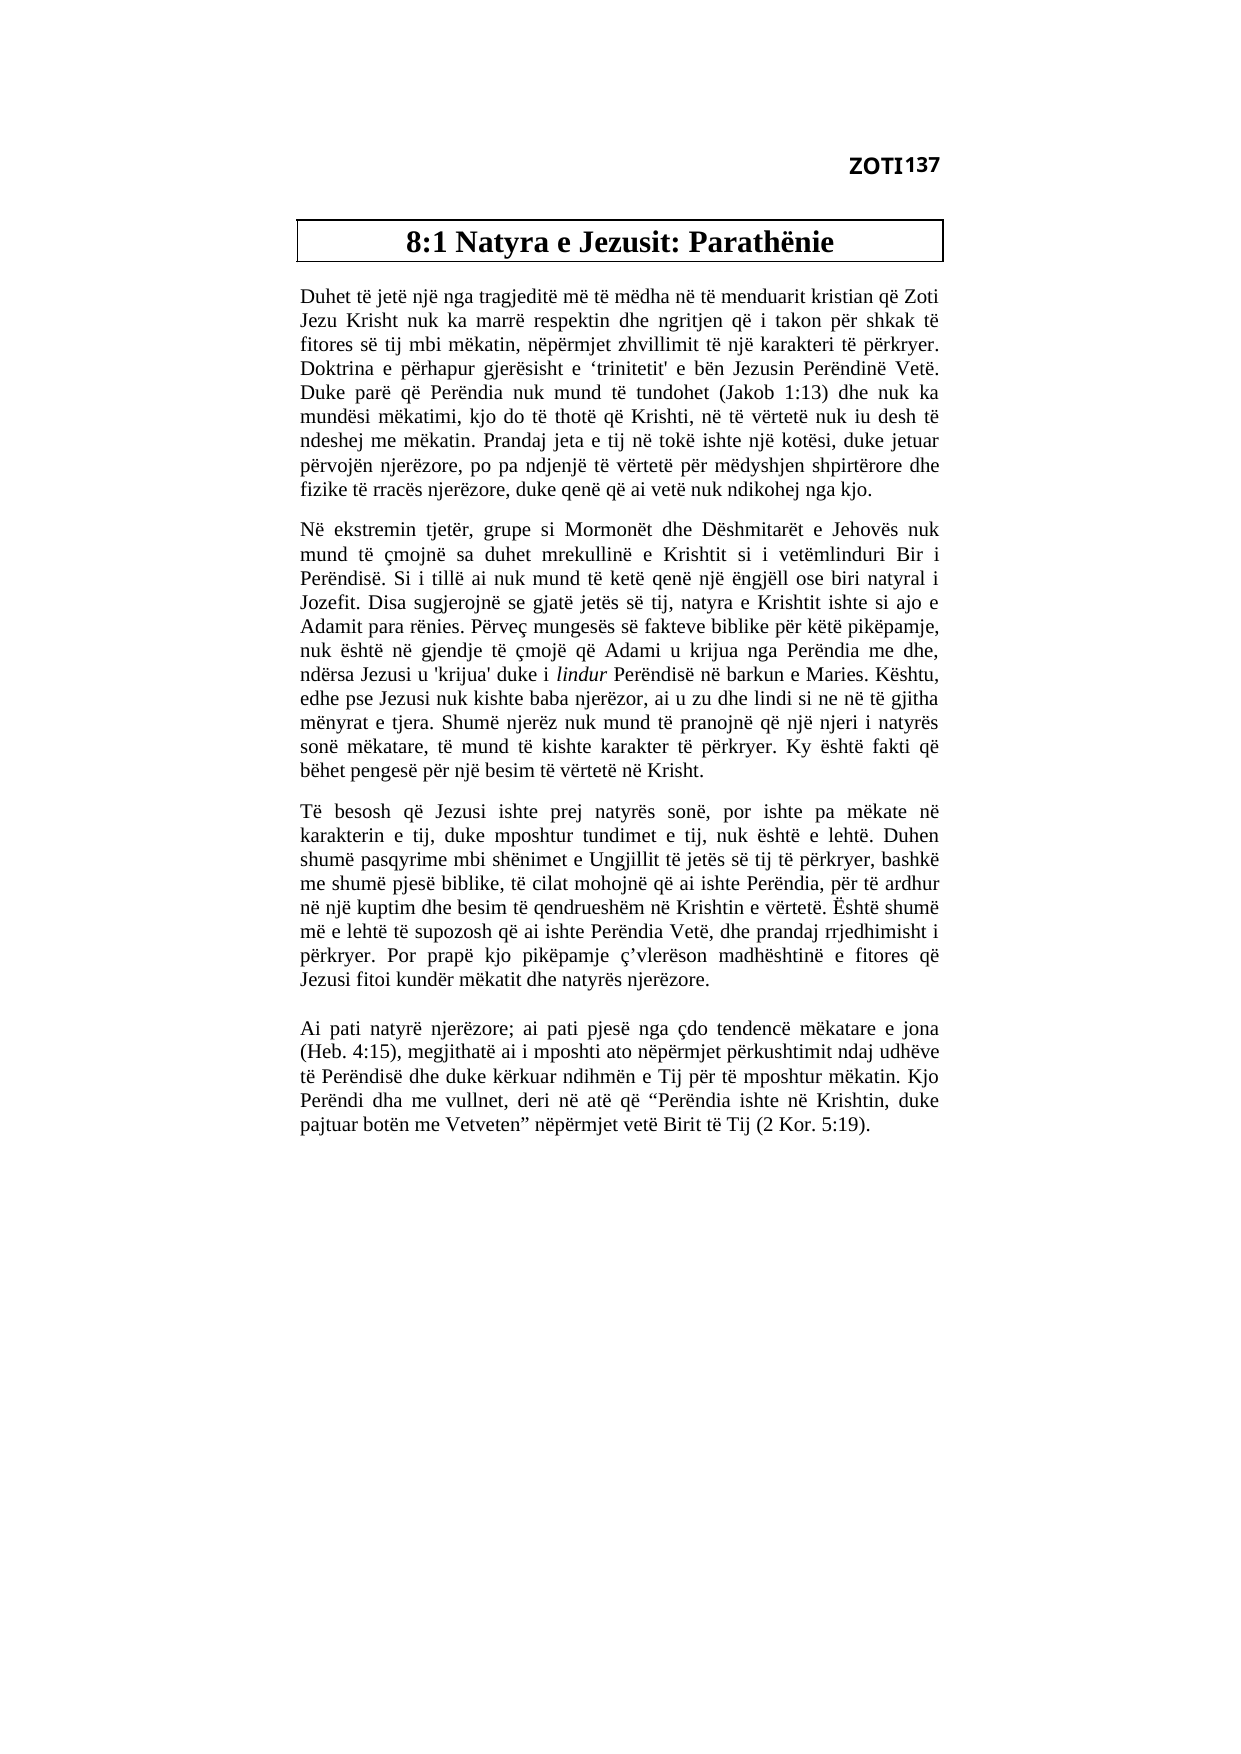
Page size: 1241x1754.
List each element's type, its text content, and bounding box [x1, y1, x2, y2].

text 8:1 Natyra e Jezusit: Parathënie [298, 221, 942, 261]
text Në ekstremin tjetër, grupe si Mormonët dhe Dëshmitarët e Jehovës nuk mund të çmojnë sa duhet mrekullinë e Krishtit si i vetëmlinduri Bir i Perëndisë. Si i tillë ai nuk mund të ketë qenë një ëngjëll ose biri natyral i Jozefit. Disa sugjerojnë se gjatë jetës së tij, natyra e Krishtit ishte si ajo e Adamit para rënies. Përveç mungesës së fakteve biblike për këtë pikëpamje, nuk është në gjendje të çmojë që Adami u krijua nga Perëndia me dhe, ndërsa Jezusi u 'krijua' duke i lindur Perëndisë në barkun e Maries. Kështu, edhe pse Jezusi nuk kishte baba njerëzor, ai u zu dhe lindi si ne në të gjitha mënyrat e tjera. Shumë njerëz nuk mund të pranojnë që një njeri i natyrës sonë mëkatare, të mund të kishte karakter të përkryer. Ky është fakti që bëhet pengesë për një besim të vërtetë në Krisht. [300, 517, 940, 782]
text Të besosh që Jezusi ishte prej natyrës sonë, por ishte pa mëkate në karakterin e tij, duke mposhtur tundimet e tij, nuk është e lehtë. Duhen shumë pasqyrime mbi shënimet e Ungjillit të jetës së tij të përkryer, bashkë me shumë pjesë biblike, të cilat mohojnë që ai ishte Perëndia, për të ardhur në një kuptim dhe besim të qendrueshëm në Krishtin e vërtetë. Është shumë më e lehtë të supozosh që ai ishte Perëndia Vetë, dhe prandaj rrjedhimisht i përkryer. Por prapë kjo pikëpamje ç’vlerëson madhështinë e fitores që Jezusi fitoi kundër mëkatit dhe natyrës njerëzore. [300, 799, 940, 991]
text Duhet të jetë një nga tragjeditë më të mëdha në të menduarit kristian që Zoti Jezu Krisht nuk ka marrë respektin dhe ngritjen që i takon për shkak të fitores së tij mbi mëkatin, nëpërmjet zhvillimit të një karakteri të përkryer. Doktrina e përhapur gjerësisht e ‘trinitetit' e bën Jezusin Perëndinë Vetë. Duke parë që Perëndia nuk mund të tundohet (Jakob 1:13) dhe nuk ka mundësi mëkatimi, kjo do të thotë që Krishti, në të vërtetë nuk iu desh të ndeshej me mëkatin. Prandaj jeta e tij në tokë ishte një kotësi, duke jetuar përvojën njerëzore, po pa ndjenjë të vërtetë për mëdyshjen shpirtërore dhe fizike të rracës njerëzore, duke qenë që ai vetë nuk ndikohej nga kjo. [300, 284, 940, 501]
text Ai pati natyrë njerëzore; ai pati pjesë nga çdo tendencë mëkatare e jona (Heb. 4:15), megjithatë ai i mposhti ato nëpërmjet përkushtimit ndaj udhëve të Perëndisë dhe duke kërkuar ndihmën e Tij për të mposhtur mëkatin. Kjo Perëndi dha me vullnet, deri në atë që “Perëndia ishte në Krishtin, duke pajtuar botën me Vetveten” nëpërmjet vetë Birit të Tij (2 Kor. 5:19). [300, 1015, 940, 1136]
